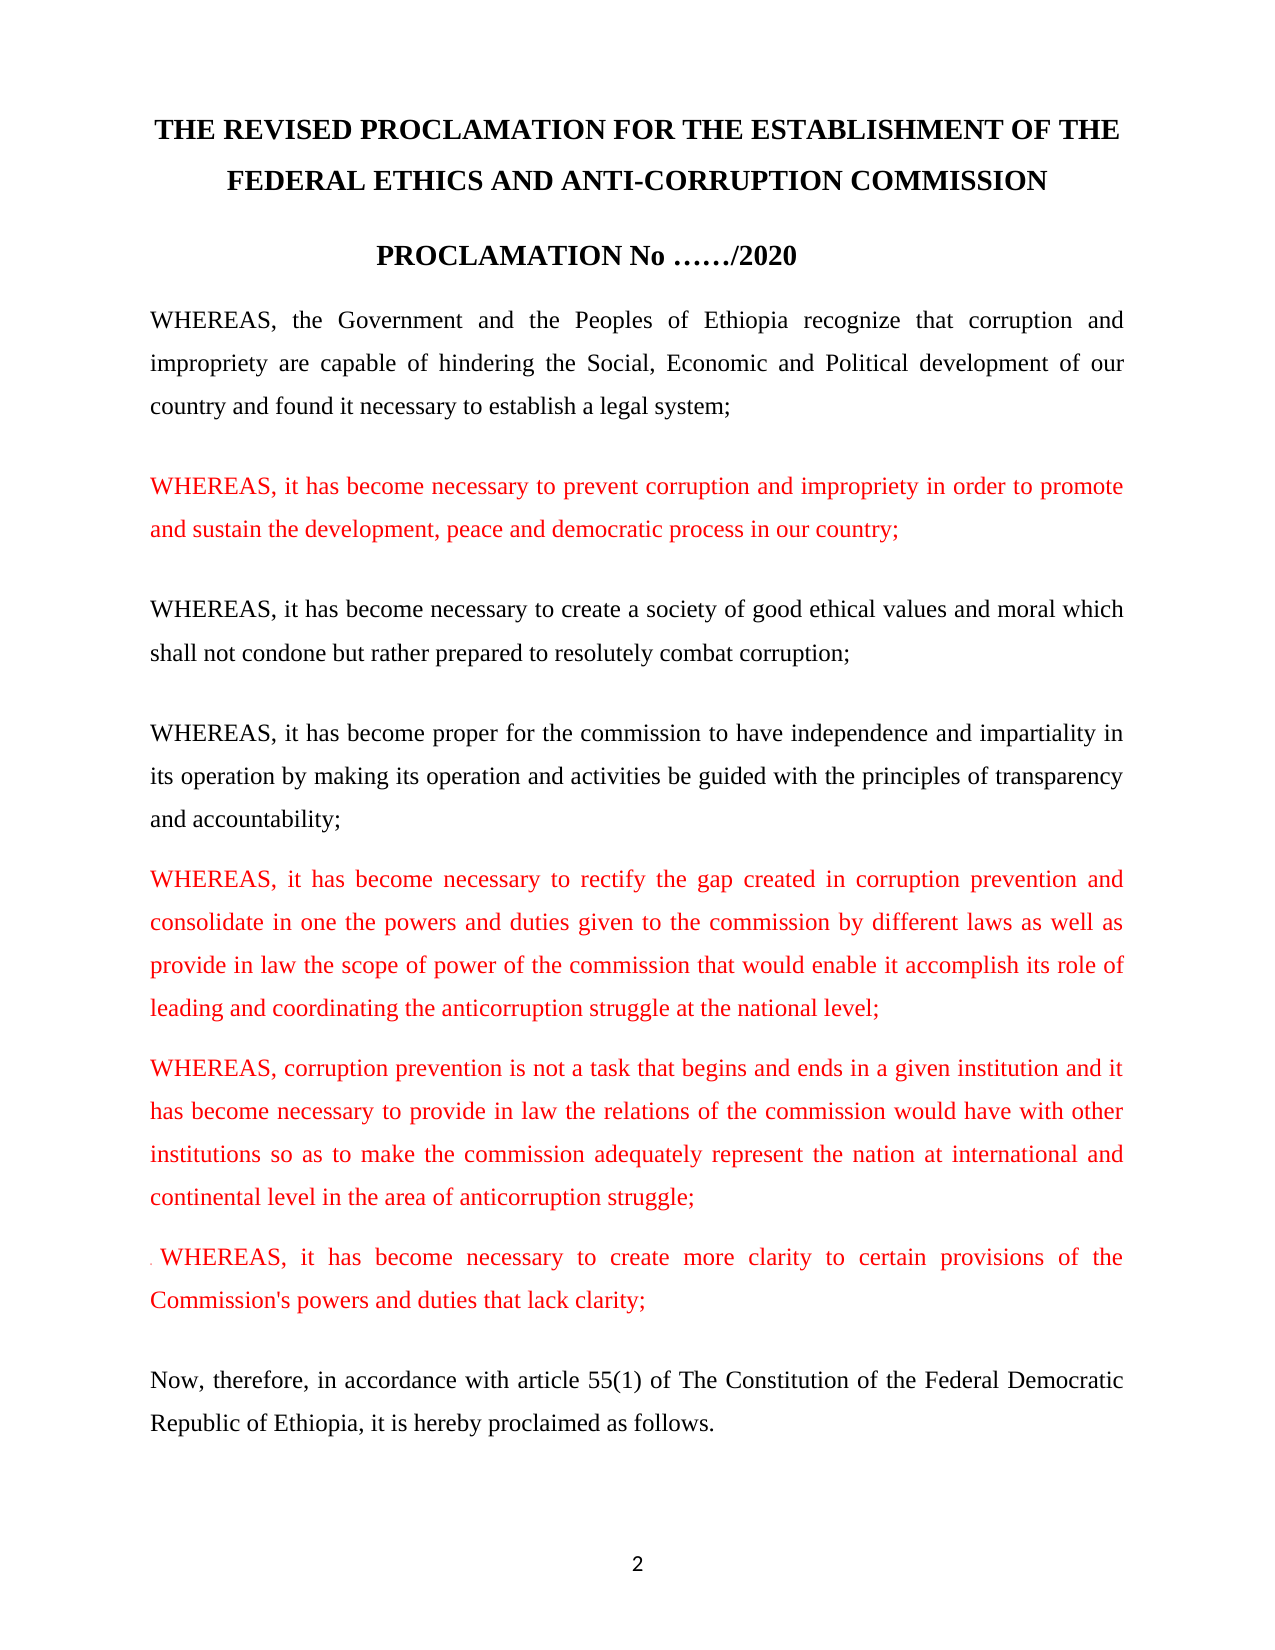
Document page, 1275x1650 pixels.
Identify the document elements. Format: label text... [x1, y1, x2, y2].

text WHEREAS, the Government and the Peoples of Ethiopia recognize that corruption and impropriety are capable of hindering the Social, Economic and Political development of our country and found it necessary to establish a legal system; [150, 305, 1125, 420]
text WHEREAS, corruption prevention is not a task that begins and ends in a given institution and it has become necessary to provide in law the relations of the commission would have with other institutions so as to make the commission adequately represent the nation at international and continental level in the area of anticorruption struggle; [150, 1053, 1125, 1211]
text THE REVISED PROCLAMATION FOR THE ESTABLISHMENT OF THE FEDERAL ETHICS AND ANTI-CORRUPTION COMMISSION [150, 112, 1125, 196]
text WHEREAS, it has become necessary to create a society of good ethical values and moral which shall not condone but rather prepared to resolutely combat corruption; [150, 594, 1125, 666]
text WHEREAS, it has become necessary to prevent corruption and impropriety in order to promote and sustain the development, peace and democratic process in our country; [150, 471, 1125, 543]
text WHEREAS, it has become necessary to rectify the gap created in corruption prevention and consolidate in one the powers and duties given to the commission by different laws as well as provide in law the scope of power of the commission that would enable it accomplish its role of leading and coordinating the anticorruption struggle at the national level; [150, 864, 1125, 1022]
text WHEREAS, it has become proper for the commission to have independence and impartiality in its operation by making its operation and activities be guided with the principles of transparency and accountability; [150, 718, 1125, 833]
text Now, therefore, in accordance with article 55(1) of The Constitution of the Federal Democratic Republic of Ethiopia, it is hereby proclaimed as follows. [150, 1365, 1125, 1437]
text PROCLAMATION No ……/2020 [150, 238, 1125, 272]
text 㕲WHEREAS, it has become necessary to create more clarity to certain provisions of the Commission's powers and duties that lack clarity; [150, 1242, 1125, 1314]
